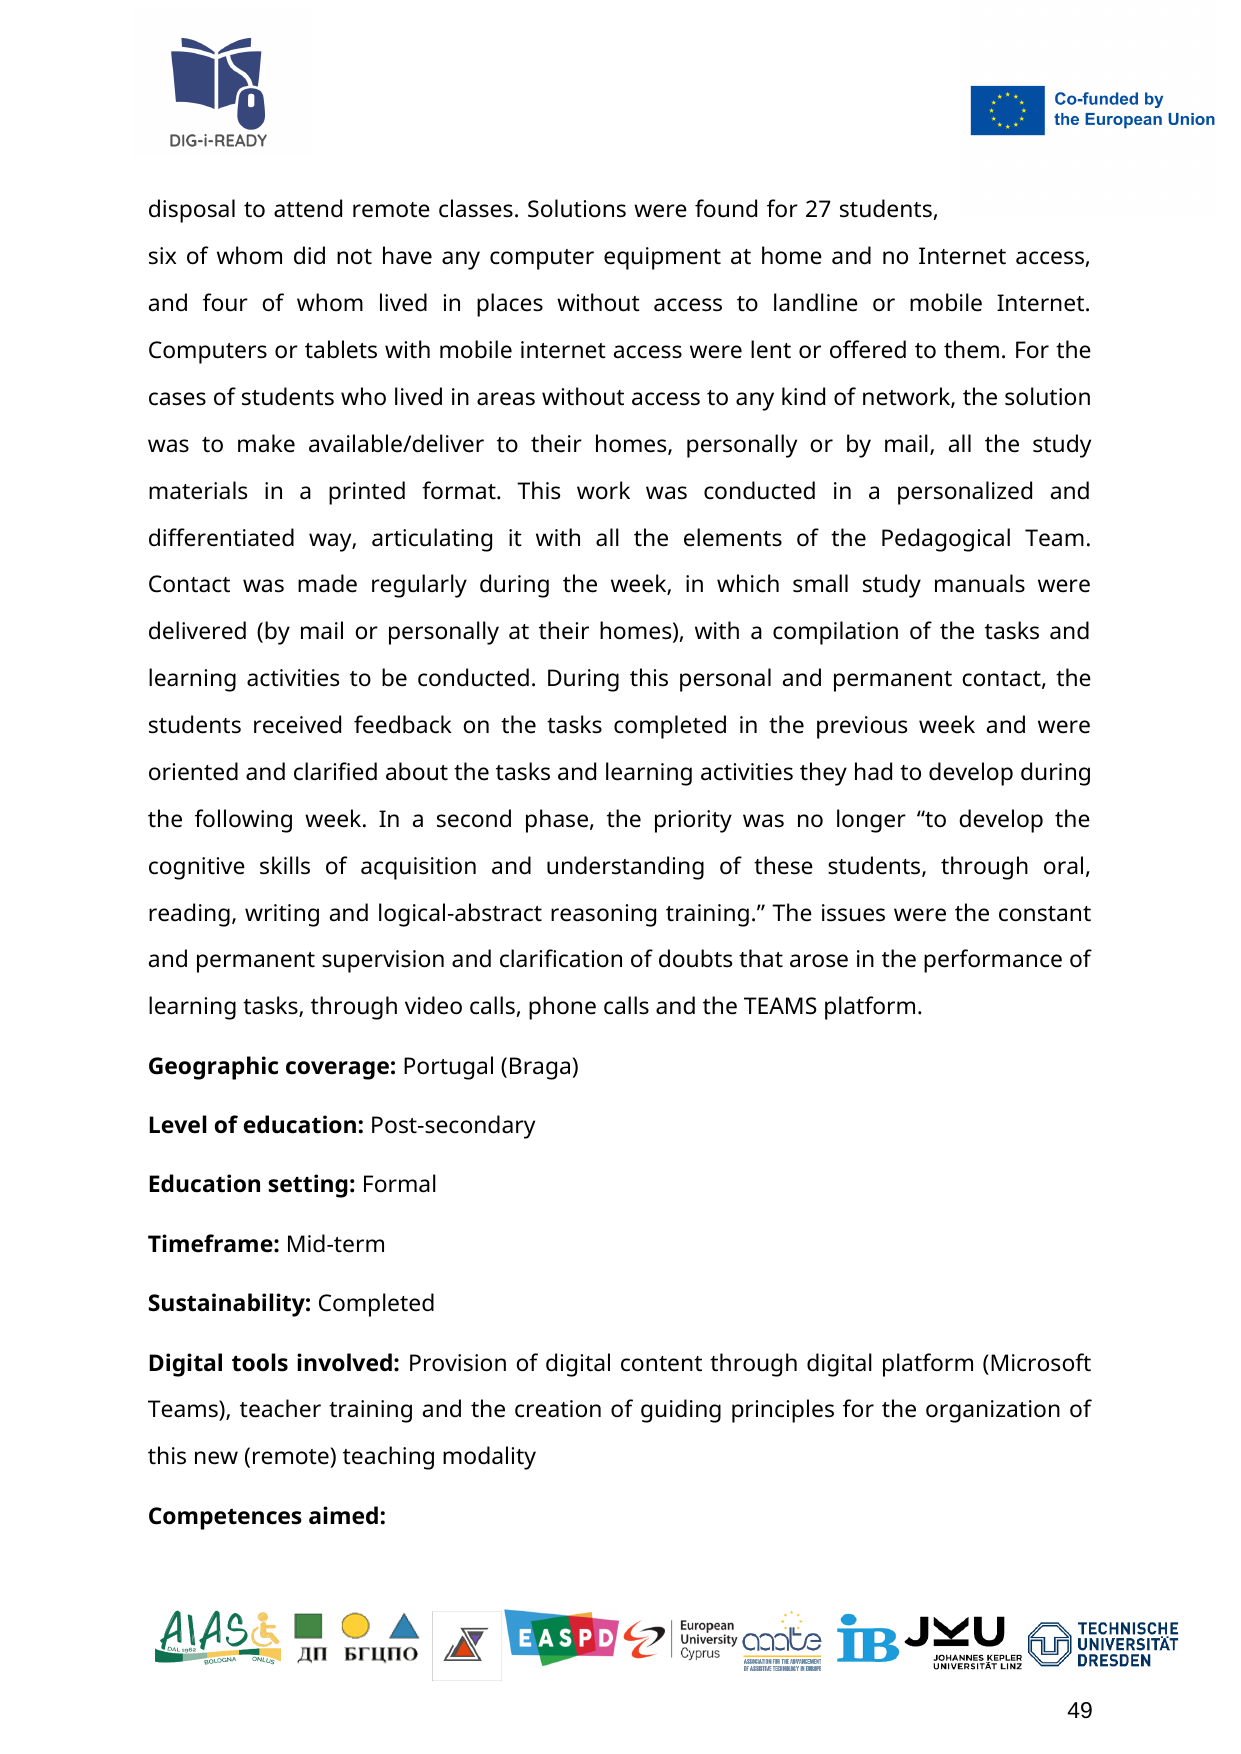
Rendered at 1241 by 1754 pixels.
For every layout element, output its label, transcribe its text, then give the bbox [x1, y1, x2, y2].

text Level of education: Post-secondary [148, 1109, 1092, 1140]
picture [829, 1609, 1183, 1675]
text Education setting: Formal [148, 1168, 1092, 1199]
picture [132, 9, 312, 157]
text Digital tools involved: Provision of digital content through digital platform (Microsoft Teams), teacher training and the creation of guiding principles for the organization of this new (remote) teaching modality [148, 1346, 1092, 1471]
picture [431, 1607, 823, 1682]
text Sustainability: Completed [148, 1287, 1092, 1318]
picture [147, 1608, 429, 1672]
text Timeframe: Mid-term [148, 1228, 1092, 1259]
text Geographic coverage: Portugal (Braga) [148, 1049, 1092, 1081]
text Competences aimed: [148, 1499, 1092, 1531]
picture [958, 0, 1224, 222]
